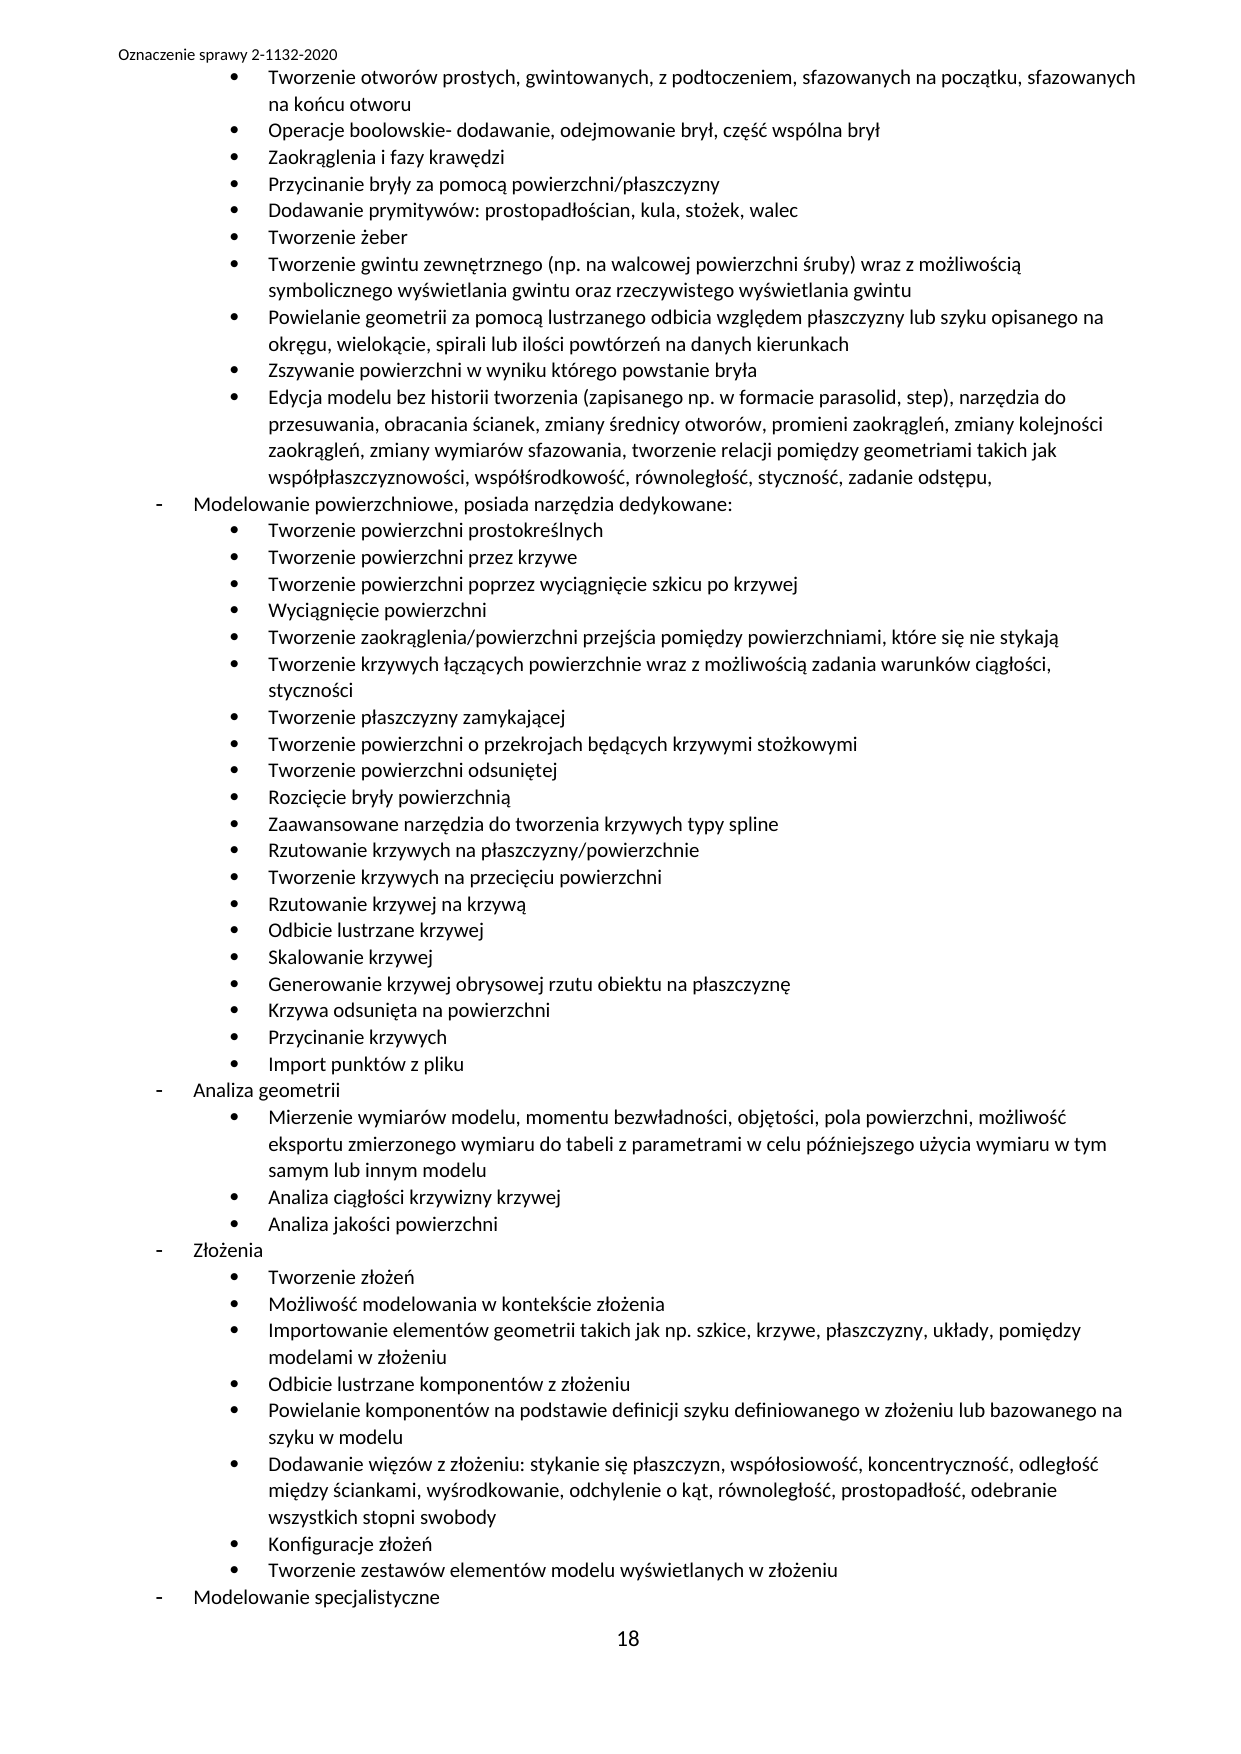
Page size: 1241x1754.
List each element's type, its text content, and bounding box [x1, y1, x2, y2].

list Rzutowanie krzywych na płaszczyzny/powierzchnie [231, 837, 1137, 863]
list Zszywanie powierzchni w wyniku którego powstanie bryła [231, 357, 1137, 383]
list Dodawanie prymitywów: prostopadłościan, kula, stożek, walec [231, 197, 1137, 223]
list Generowanie krzywej obrysowej rzutu obiektu na płaszczyznę [231, 971, 1137, 996]
list Tworzenie powierzchni poprzez wyciągnięcie szkicu po krzywej [231, 571, 1137, 596]
list Analiza ciągłości krzywizny krzywej [231, 1184, 1137, 1209]
list Tworzenie powierzchni prostokreślnych [231, 517, 1137, 543]
list Odbicie lustrzane komponentów z złożeniu [231, 1371, 1137, 1396]
list Złożenia [156, 1237, 1137, 1263]
list Konfiguracje złożeń [231, 1531, 1137, 1556]
list Tworzenie żeber [231, 224, 1137, 249]
list Operacje boolowskie- dodawanie, odejmowanie brył, część wspólna brył [231, 117, 1137, 143]
list Dodawanie więzów z złożeniu: stykanie się płaszczyzn, współosiowość, koncentryczność, odległość między ściankami, wyśrodkowanie, odchylenie o kąt, równoległość, prostopadłość, odebranie wszystkich stopni swobody [231, 1451, 1137, 1529]
list Odbicie lustrzane krzywej [231, 917, 1137, 943]
list Modelowanie powierzchniowe, posiada narzędzia dedykowane: [156, 491, 1137, 516]
list Tworzenie powierzchni o przekrojach będących krzywymi stożkowymi [231, 731, 1137, 756]
list Tworzenie płaszczyzny zamykającej [231, 704, 1137, 729]
list Tworzenie gwintu zewnętrznego (np. na walcowej powierzchni śruby) wraz z możliwością symbolicznego wyświetlania gwintu oraz rzeczywistego wyświetlania gwintu [231, 251, 1137, 303]
list Tworzenie powierzchni odsuniętej [231, 757, 1137, 783]
list Powielanie komponentów na podstawie definicji szyku definiowanego w złożeniu lub bazowanego na szyku w modelu [231, 1397, 1137, 1449]
list Tworzenie złożeń [231, 1264, 1137, 1289]
list Możliwość modelowania w kontekście złożenia [231, 1291, 1137, 1316]
list Wyciągnięcie powierzchni [231, 597, 1137, 623]
list Modelowanie specjalistyczne [156, 1584, 1137, 1609]
list Import punktów z pliku [231, 1051, 1137, 1076]
list Mierzenie wymiarów modelu, momentu bezwładności, objętości, pola powierzchni, możliwość eksportu zmierzonego wymiaru do tabeli z parametrami w celu późniejszego użycia wymiaru w tym samym lub innym modelu [231, 1104, 1137, 1183]
list Tworzenie zaokrąglenia/powierzchni przejścia pomiędzy powierzchniami, które się nie stykają [231, 624, 1137, 649]
list Przycinanie bryły za pomocą powierzchni/płaszczyzny [231, 171, 1137, 196]
list Tworzenie krzywych na przecięciu powierzchni [231, 864, 1137, 889]
list Skalowanie krzywej [231, 944, 1137, 969]
list Rozcięcie bryły powierzchnią [231, 784, 1137, 809]
list Analiza geometrii [156, 1077, 1137, 1103]
list Zaokrąglenia i fazy krawędzi [231, 144, 1137, 169]
list Edycja modelu bez historii tworzenia (zapisanego np. w formacie parasolid, step), narzędzia do przesuwania, obracania ścianek, zmiany średnicy otworów, promieni zaokrągleń, zmiany kolejności zaokrągleń, zmiany wymiarów sfazowania, tworzenie relacji pomiędzy geometriami takich jak współpłaszczyznowości, współśrodkowość, równoległość, styczność, zadanie odstępu, [231, 384, 1137, 489]
list Importowanie elementów geometrii takich jak np. szkice, krzywe, płaszczyzny, układy, pomiędzy modelami w złożeniu [231, 1317, 1137, 1369]
list Rzutowanie krzywej na krzywą [231, 891, 1137, 916]
list Tworzenie powierzchni przez krzywe [231, 544, 1137, 569]
list Analiza jakości powierzchni [231, 1211, 1137, 1236]
list Krzywa odsunięta na powierzchni [231, 997, 1137, 1023]
list Tworzenie zestawów elementów modelu wyświetlanych w złożeniu [231, 1557, 1137, 1583]
list Tworzenie krzywych łączących powierzchnie wraz z możliwością zadania warunków ciągłości, styczności [231, 651, 1137, 703]
list Zaawansowane narzędzia do tworzenia krzywych typy spline [231, 811, 1137, 836]
list Powielanie geometrii za pomocą lustrzanego odbicia względem płaszczyzny lub szyku opisanego na okręgu, wielokącie, spirali lub ilości powtórzeń na danych kierunkach [231, 304, 1137, 356]
list Tworzenie otworów prostych, gwintowanych, z podtoczeniem, sfazowanych na początku, sfazowanych na końcu otworu [231, 64, 1137, 116]
list Przycinanie krzywych [231, 1024, 1137, 1049]
